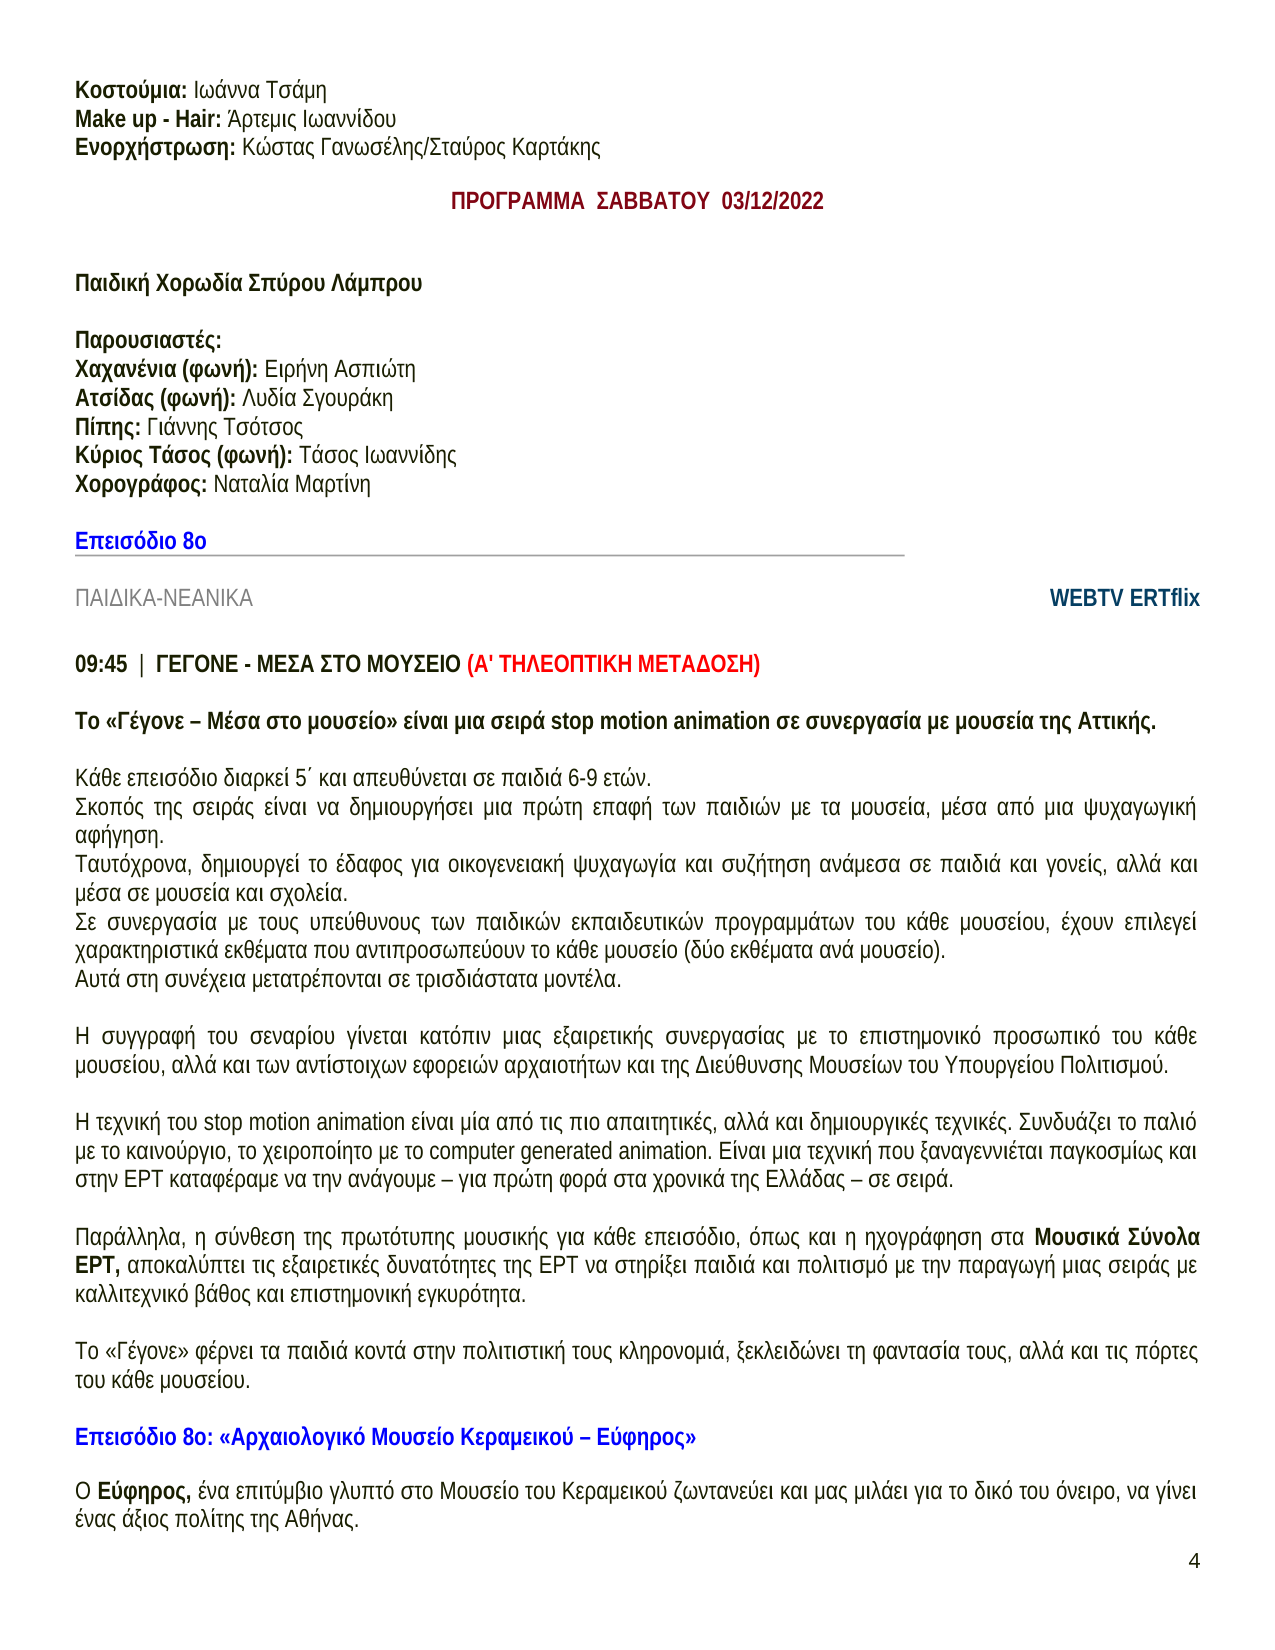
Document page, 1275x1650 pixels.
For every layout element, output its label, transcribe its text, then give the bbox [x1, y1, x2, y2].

text Η τεχνική του stop motion animation είναι μία από τις πιο απαιτητικές, αλλά και δημιουργικές τεχνικές. Συνδυάζει το παλιό με το καινούργιο, το χειροποίητο με το computer generated animation. Είναι μια τεχνική που ξαναγεννιέται παγκοσμίως και στην ΕΡΤ καταφέραμε να την ανάγουμε – για πρώτη φορά στα χρονικά της Ελλάδας – σε σειρά. [75, 1107, 1200, 1193]
text Κάθε επεισόδιο διαρκεί 5΄ και απευθύνεται σε παιδιά 6-9 ετών. [75, 763, 1200, 792]
table_header WEBTV ERTflix [638, 584, 1200, 612]
text 09:45 | ΓΕΓΟΝΕ - ΜΕΣΑ ΣΤΟ ΜΟΥΣΕΙΟ (Α' ΤΗΛΕΟΠΤΙΚΗ ΜΕΤΑΔΟΣΗ) [75, 612, 1200, 706]
text Αυτά στη συνέχεια μετατρέπονται σε τρισδιάστατα μοντέλα. [75, 964, 1200, 992]
text Το «Γέγονε – Μέσα στο μουσείο» είναι μια σειρά stop motion animation σε συνεργασία με μουσεία της Αττικής. [75, 706, 1200, 734]
text Κοστούμια: Ιωάννα Τσάμη Make up - Hair: Άρτεμις Ιωαννίδου Ενορχήστρωση: Κώστας Γανωσέλης/Σταύρος Καρτάκης [75, 75, 1200, 161]
text Eπεισόδιο 8ο: «Αρχαιολογικό Μουσείο Κεραμεικού – Εύφηρος» [75, 1422, 1200, 1451]
text Παράλληλα, η σύνθεση της πρωτότυπης μουσικής για κάθε επεισόδιο, όπως και η ηχογράφηση στα Μουσικά Σύνολα ΕΡΤ, αποκαλύπτει τις εξαιρετικές δυνατότητες της ΕΡΤ να στηρίξει παιδιά και πολιτισμό με την παραγωγή μιας σειράς με καλλιτεχνικό βάθος και επιστημονική εγκυρότητα. [75, 1222, 1200, 1307]
text Η συγγραφή του σεναρίου γίνεται κατόπιν μιας εξαιρετικής συνεργασίας με το επιστημονικό προσωπικό του κάθε μουσείου, αλλά και των αντίστοιχων εφορειών αρχαιοτήτων και της Διεύθυνσης Μουσείων του Υπουργείου Πολιτισμού. [75, 1021, 1200, 1078]
text To «Γέγονε» φέρνει τα παιδιά κοντά στην πολιτιστική τους κληρονομιά, ξεκλειδώνει τη φαντασία τους, αλλά και τις πόρτες του κάθε μουσείου. [75, 1336, 1200, 1393]
table_header ΠΑΙΔΙΚΑ-NEANIKA [75, 584, 637, 612]
text Παιδική Χορωδία Σπύρου Λάμπρου Παρουσιαστές: Χαχανένια (φωνή): Ειρήνη Ασπιώτη Ατσίδας (φωνή): Λυδία Σγουράκη Πίπης: Γιάννης Τσότσος Κύριος Τάσος (φωνή): Τάσος Ιωαννίδης Χορογράφος: Ναταλία Μαρτίνη Eπεισόδιο 8ο [75, 268, 1200, 555]
text ΠΡΟΓΡΑΜΜΑ ΣΑΒΒΑΤΟΥ 03/12/2022 [75, 186, 1200, 214]
text Ο Εύφηρος, ένα επιτύμβιο γλυπτό στο Μουσείο του Κεραμεικού ζωντανεύει και μας μιλάει για το δικό του όνειρο, να γίνει ένας άξιος πολίτης της Αθήνας. [75, 1476, 1200, 1533]
text Σκοπός της σειράς είναι να δημιουργήσει μια πρώτη επαφή των παιδιών με τα μουσεία, μέσα από μια ψυχαγωγική αφήγηση. [75, 792, 1200, 849]
text Σε συνεργασία με τους υπεύθυνους των παιδικών εκπαιδευτικών προγραμμάτων του κάθε μουσείου, έχουν επιλεγεί χαρακτηριστικά εκθέματα που αντιπροσωπεύουν το κάθε μουσείο (δύο εκθέματα ανά μουσείο). [75, 906, 1200, 964]
text Ταυτόχρονα, δημιουργεί το έδαφος για οικογενειακή ψυχαγωγία και συζήτηση ανάμεσα σε παιδιά και γονείς, αλλά και μέσα σε μουσεία και σχολεία. [75, 849, 1200, 906]
